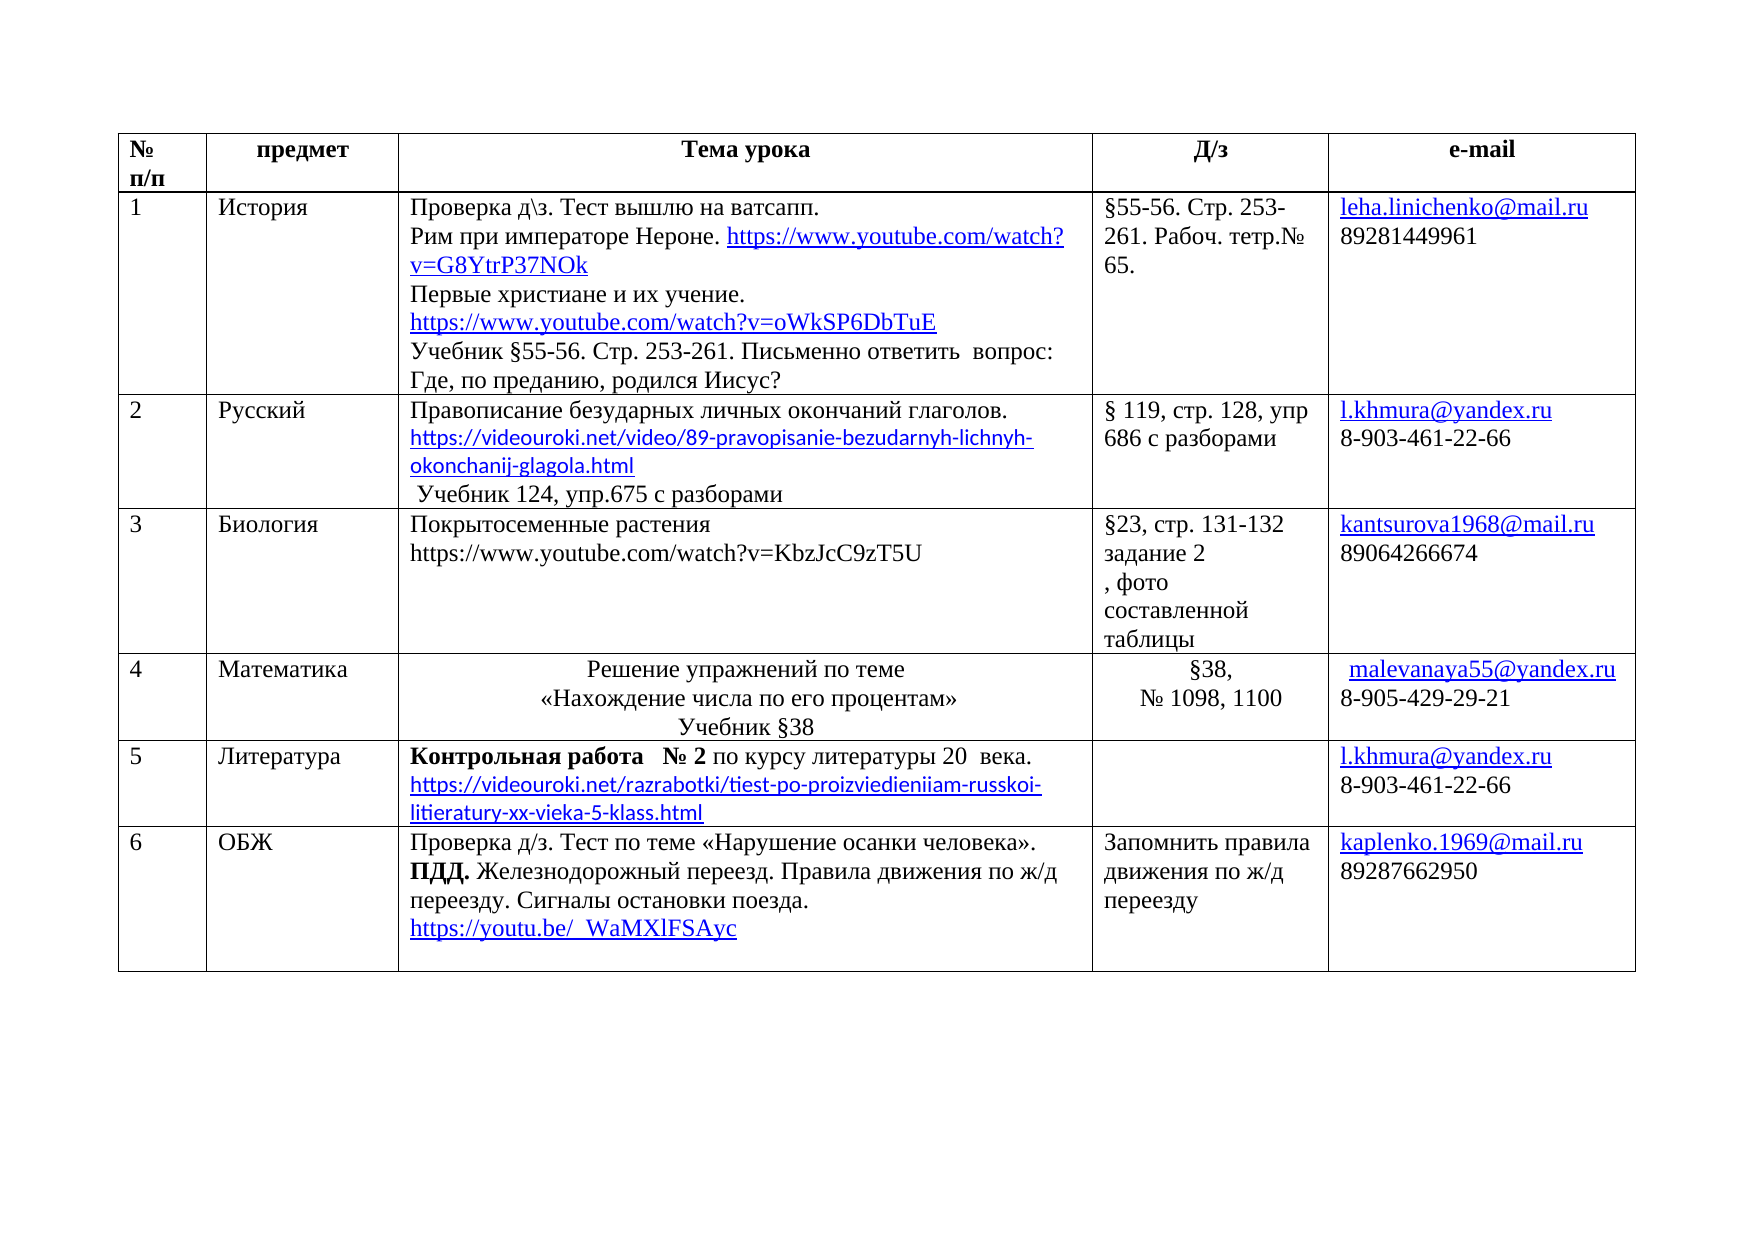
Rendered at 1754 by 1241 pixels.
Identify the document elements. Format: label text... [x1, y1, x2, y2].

table_cell Запомнить правила движения по ж/д переезду [1093, 827, 1328, 971]
table_cell Правописание безударных личных окончаний глаголов. https://videouroki.net/video/89-pravopisanie-bezudarnyh-lichnyh-okonchanij-glagola.html Учебник 124, упр.675 с разборами [399, 395, 1092, 508]
table_cell ОБЖ [207, 827, 398, 971]
table_cell 6 [119, 827, 206, 971]
table_header № п/п [119, 134, 206, 191]
table_cell Проверка д\з. Тест вышлю на ватсапп. Рим при императоре Нероне. https://www.youtube.com/watch?v=G8YtrP37NOk Первые христиане и их учение. https://www.youtube.com/watch?v=oWkSP6DbTuE Учебник §55-56. Стр. 253-261. Письменно ответить вопрос: Где, по преданию, родился Иисус? [399, 193, 1092, 394]
table_cell 2 [119, 395, 206, 508]
table_cell §23, стр. 131-132 задание 2 , фото составленной таблицы [1093, 509, 1328, 653]
table_cell 1 [119, 193, 206, 394]
table_cell Решение упражнений по теме «Нахождение числа по его процентам» Учебник §38 [399, 654, 1092, 740]
table_cell Русский [207, 395, 398, 508]
table_cell leha.linichenko@mail.ru 89281449961 [1329, 193, 1635, 394]
table_cell Проверка д/з. Тест по теме «Нарушение осанки человека». ПДД. Железнодорожный переезд. Правила движения по ж/д переезду. Сигналы остановки поезда. https://youtu.be/_WaMXlFSAyc [399, 827, 1092, 971]
table_header e-mail [1329, 134, 1635, 191]
table_cell История [207, 193, 398, 394]
table_header Тема урока [399, 134, 1092, 191]
table_cell malevanaya55@yandex.ru 8-905-429-29-21 [1329, 654, 1635, 740]
table_cell [1093, 741, 1328, 826]
table_cell Покрытосеменные растения https://www.youtube.com/watch?v=KbzJcC9zT5U [399, 509, 1092, 653]
table_cell §55-56. Стр. 253-261. Рабоч. тетр.№ 65. [1093, 193, 1328, 394]
table_cell Контрольная работа № 2 по курсу литературы 20 века. https://videouroki.net/razrabotki/tiest-po-proizviedieniiam-russkoi-litieratury-xx-vieka-5-klass.html [399, 741, 1092, 826]
table_cell 4 [119, 654, 206, 740]
table_header Д/з [1093, 134, 1328, 191]
table_cell Математика [207, 654, 398, 740]
table_cell kantsurova1968@mail.ru 89064266674 [1329, 509, 1635, 653]
table_cell §38, № 1098, 1100 [1093, 654, 1328, 740]
table_cell 3 [119, 509, 206, 653]
table_cell Биология [207, 509, 398, 653]
table_cell 5 [119, 741, 206, 826]
table_cell kaplenko.1969@mail.ru 89287662950 [1329, 827, 1635, 971]
table_cell Литература [207, 741, 398, 826]
table_header предмет [207, 134, 398, 191]
table_cell § 119, стр. 128, упр 686 с разборами [1093, 395, 1328, 508]
table_cell l.khmura@yandex.ru 8-903-461-22-66 [1329, 395, 1635, 508]
table_cell l.khmura@yandex.ru 8-903-461-22-66 [1329, 741, 1635, 826]
